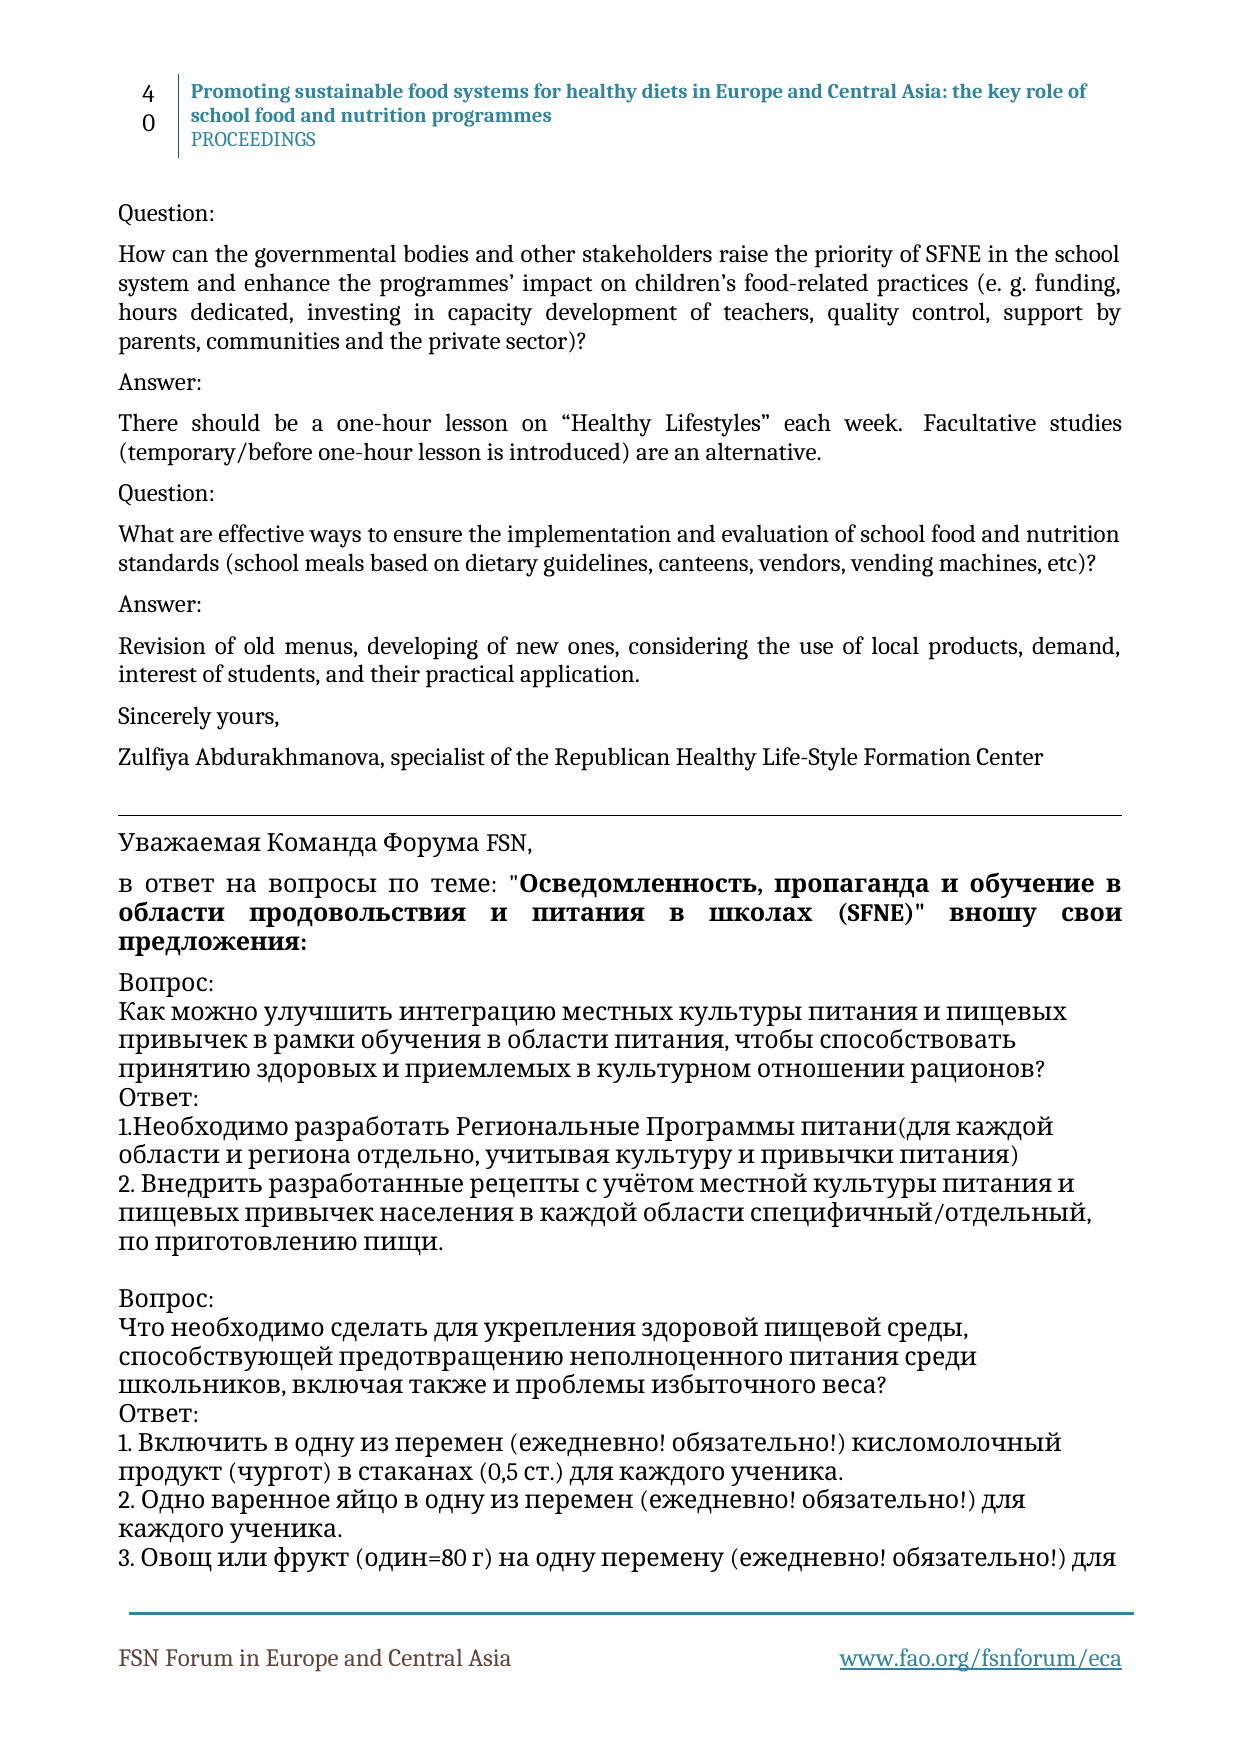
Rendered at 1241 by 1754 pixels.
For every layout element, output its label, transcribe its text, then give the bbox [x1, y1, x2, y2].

text There should be a one-hour lesson on “Healthy Lifestyles” each week. Facultative studies (temporary/before one-hour lesson is introduced) are an alternative. [118, 409, 1122, 467]
text What are effective ways to ensure the implementation and evaluation of school food and nutrition standards (school meals based on dietary guidelines, canteens, vendors, vending machines, etc)? [118, 520, 1122, 578]
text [118, 969, 1122, 1573]
text How can the governmental bodies and other stakeholders raise the priority of SFNE in the school system and enhance the programmes’ impact on children’s food-related practices (e. g. funding, hours dedicated, investing in capacity development of teachers, quality control, support by parents, communities and the private sector)? [118, 240, 1122, 355]
text Question: [118, 199, 1122, 228]
text в ответ на вопросы по теме: "Осведомленность, пропаганда и обучение в области продовольствия и питания в школах (SFNE)" вношу свои предложения: [118, 870, 1122, 956]
text Sincerely yours, [118, 702, 1122, 730]
text Answer: [118, 590, 1122, 619]
text Answer: [118, 368, 1122, 397]
text Revision of old menus, developing of new ones, considering the use of local products, demand, interest of students, and their practical application. [118, 632, 1122, 689]
text Уважаемая Команда Форума FSN, [118, 829, 1122, 858]
text Question: [118, 479, 1122, 508]
text Zulfiya Abdurakhmanova, specialist of the Republican Healthy Life-Style Formation Center [118, 743, 1122, 772]
